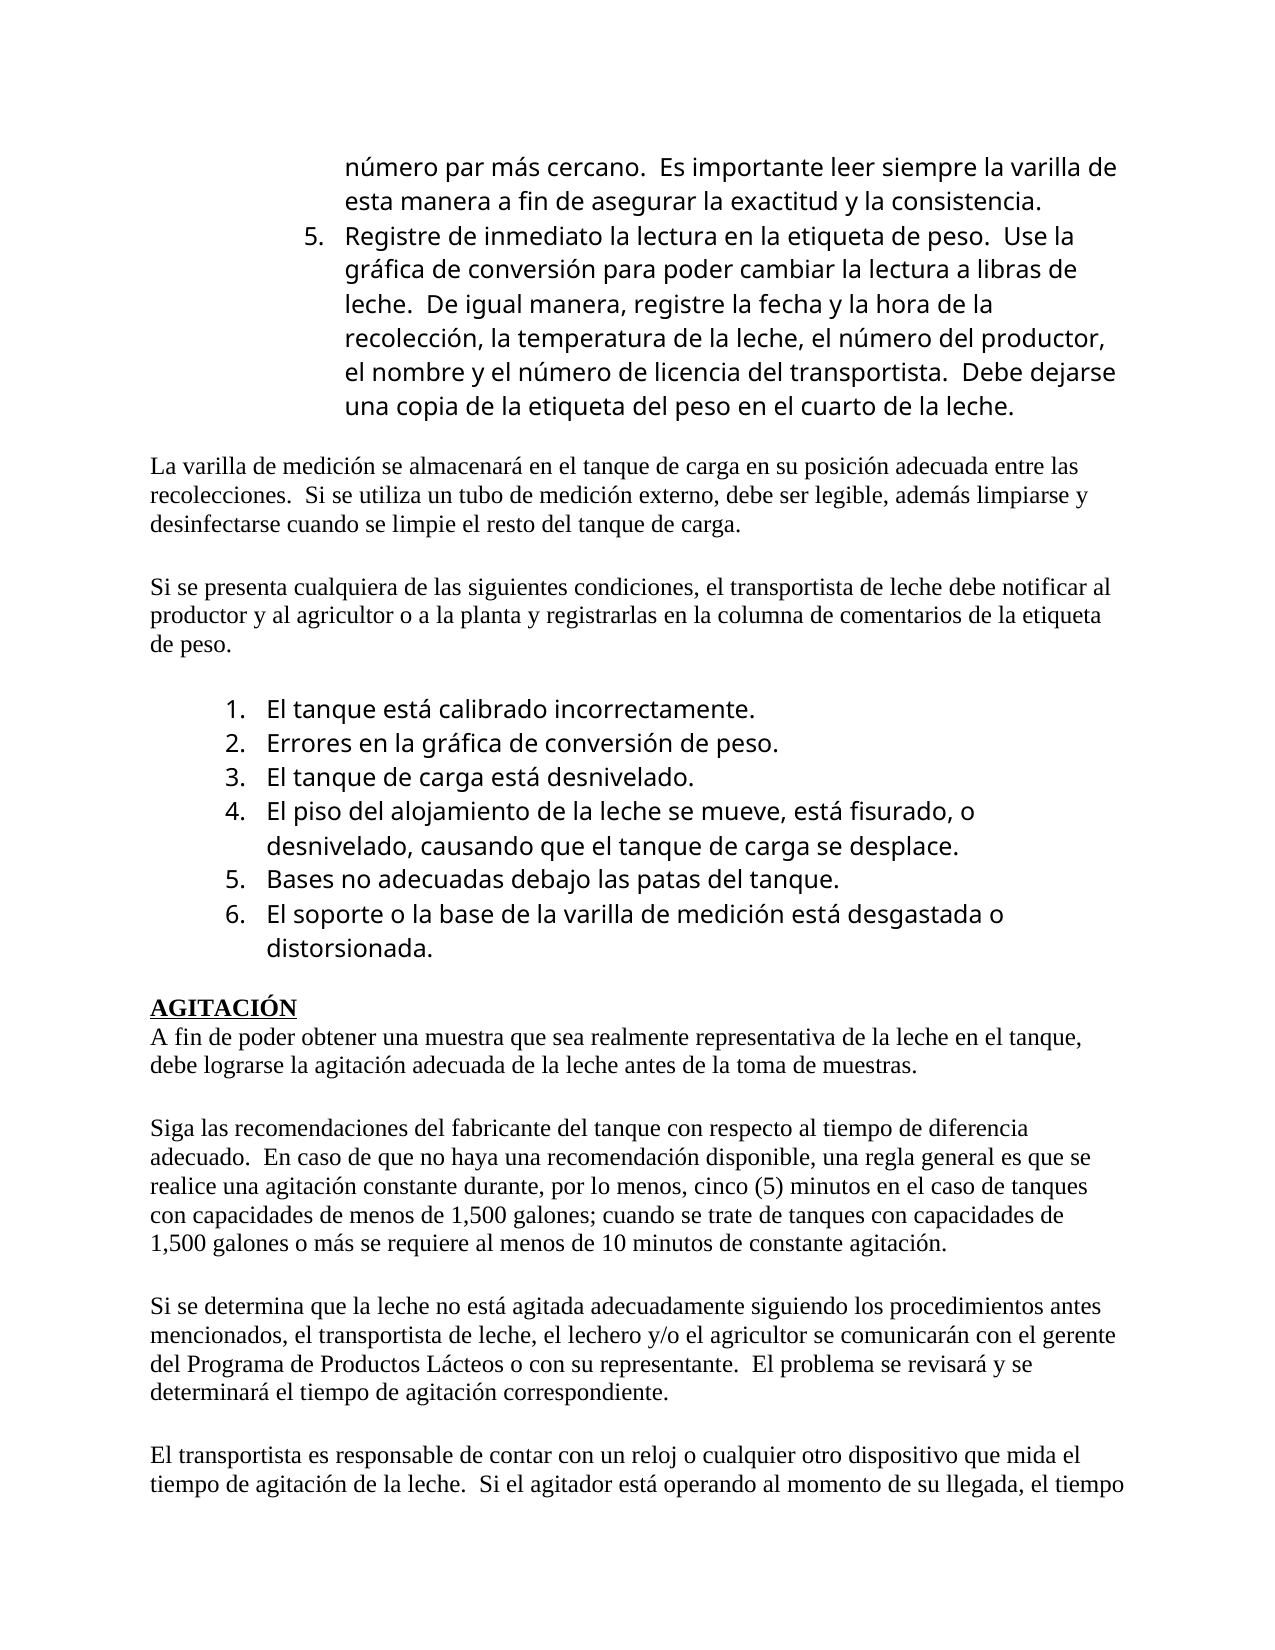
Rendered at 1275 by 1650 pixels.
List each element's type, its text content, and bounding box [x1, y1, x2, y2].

list El piso del alojamiento de la leche se mueve, está fisurado, o desnivelado, causando que el tanque de carga se desplace. [225, 794, 1125, 862]
list Errores en la gráfica de conversión de peso. [225, 726, 1125, 760]
list Bases no adecuadas debajo las patas del tanque. [225, 862, 1125, 896]
text Si se determina que la leche no está agitada adecuadamente siguiendo los procedimientos antes mencionados, el transportista de leche, el lechero y/o el agricultor se comunicarán con el gerente del Programa de Productos Lácteos o con su representante. El problema se revisará y se determinará el tiempo de agitación correspondiente. [150, 1291, 1125, 1406]
list Registre de inmediato la lectura en la etiqueta de peso. Use la gráfica de conversión para poder cambiar la lectura a libras de leche. De igual manera, registre la fecha y la hora de la recolección, la temperatura de la leche, el número del productor, el nombre y el número de licencia del transportista. Debe dejarse una copia de la etiqueta del peso en el cuarto de la leche. [303, 218, 1125, 422]
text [150, 1440, 1125, 1498]
text A fin de poder obtener una muestra que sea realmente representativa de la leche en el tanque, debe lograrse la agitación adecuada de la leche antes de la toma de muestras. [150, 1022, 1125, 1079]
list El soporte o la base de la varilla de medición está desgastada o distorsionada. [225, 896, 1125, 964]
text La varilla de medición se almacenará en el tanque de carga en su posición adecuada entre las recolecciones. Si se utiliza un tubo de medición externo, debe ser legible, además limpiarse y desinfectarse cuando se limpie el resto del tanque de carga. [150, 451, 1125, 537]
list El tanque está calibrado incorrectamente. [225, 692, 1125, 726]
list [303, 150, 1125, 218]
text AGITACIÓN [150, 993, 1125, 1022]
text Siga las recomendaciones del fabricante del tanque con respecto al tiempo de diferencia adecuado. En caso de que no haya una recomendación disponible, una regla general es que se realice una agitación constante durante, por lo menos, cinco (5) minutos en el caso de tanques con capacidades de menos de 1,500 galones; cuando se trate de tanques con capacidades de 1,500 galones o más se requiere al menos de 10 minutos de constante agitación. [150, 1113, 1125, 1257]
text Si se presenta cualquiera de las siguientes condiciones, el transportista de leche debe notificar al productor y al agricultor o a la planta y registrarlas en la columna de comentarios de la etiqueta de peso. [150, 572, 1125, 658]
list El tanque de carga está desnivelado. [225, 760, 1125, 794]
